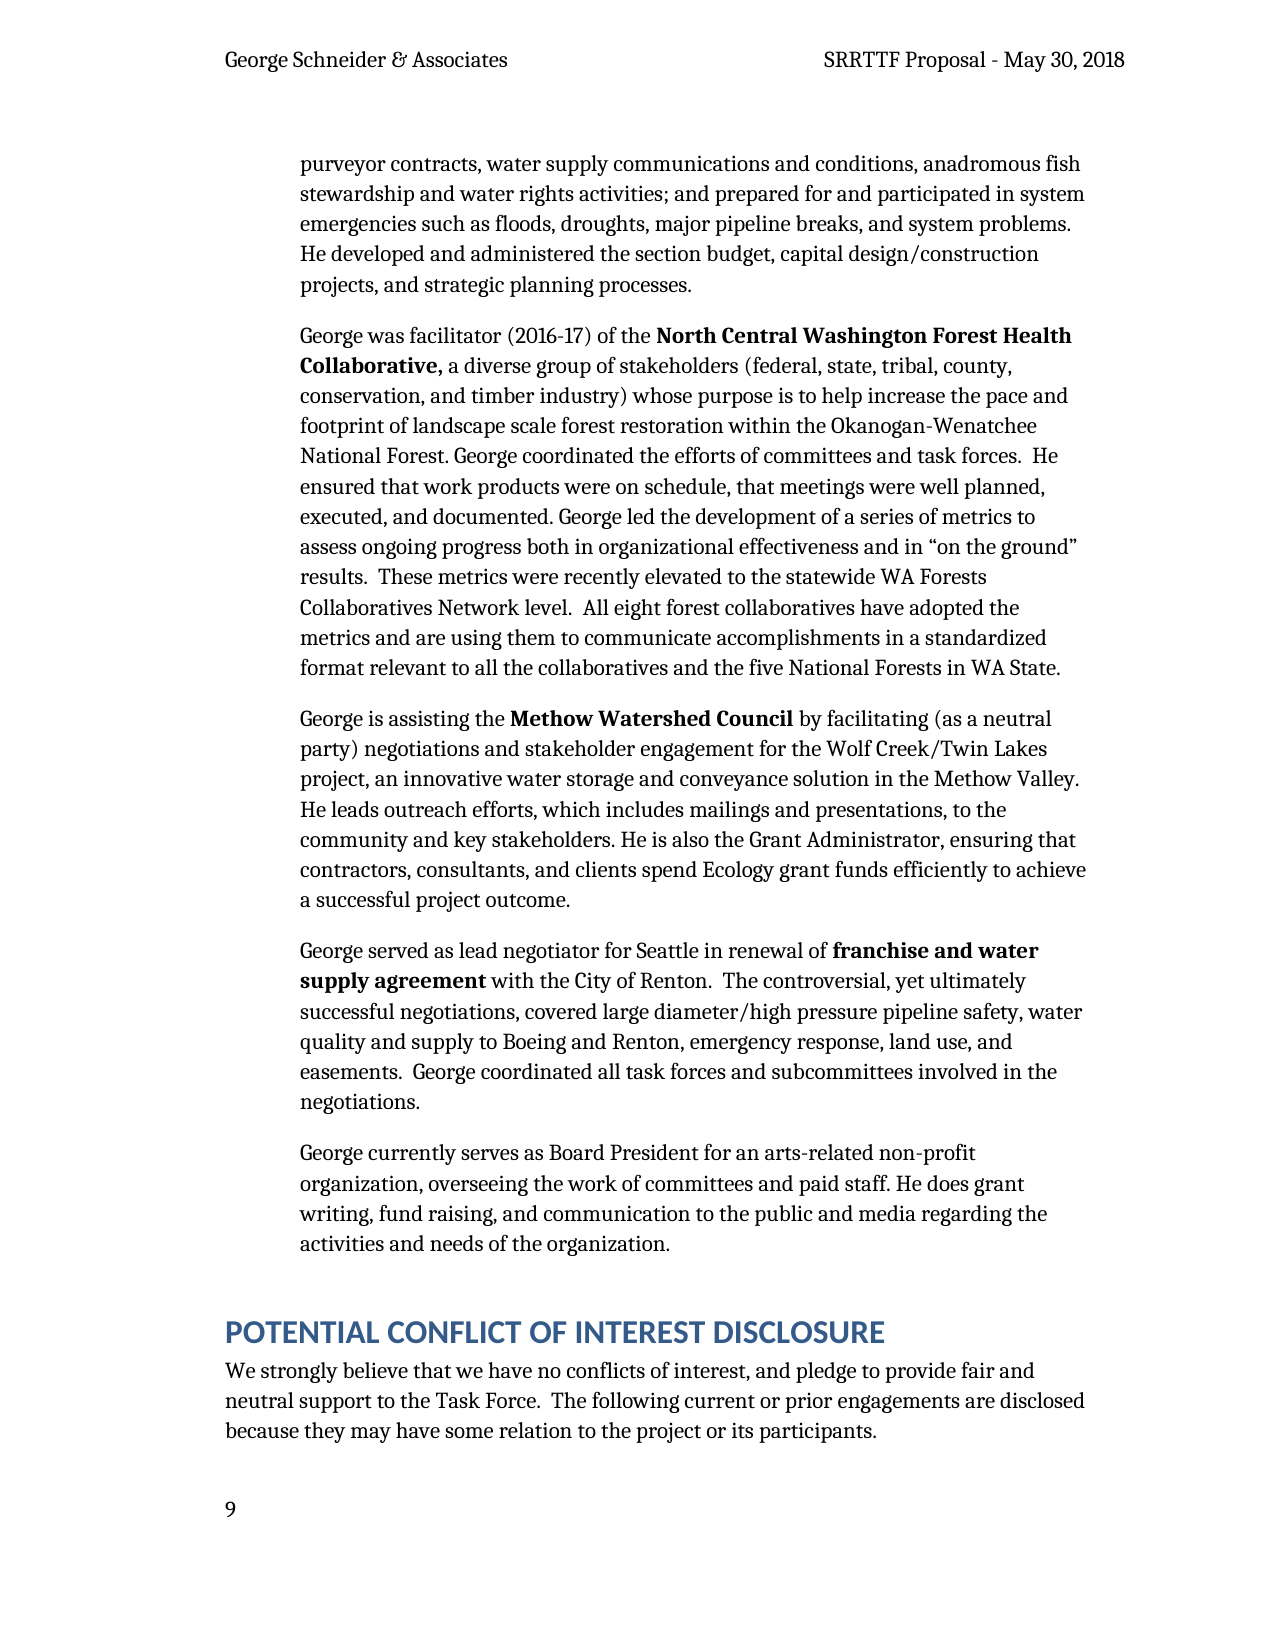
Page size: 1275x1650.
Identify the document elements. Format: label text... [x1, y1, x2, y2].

text We strongly believe that we have no conflicts of interest, and pledge to provide fair and neutral support to the Task Force. The following current or prior engagements are disclosed because they may have some relation to the project or its participants. [225, 1358, 1087, 1444]
text George currently serves as Board President for an arts-related non-profit organization, overseeing the work of committees and paid staff. He does grant writing, fund raising, and communication to the public and media regarding the activities and needs of the organization. [300, 1140, 1087, 1257]
subtitle POTENTIAL CONFLICT OF INTEREST DISCLOSURE [225, 1311, 1087, 1352]
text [300, 151, 1087, 298]
text George was facilitator (2016-17) of the North Central Washington Forest Health Collaborative, a diverse group of stakeholders (federal, state, tribal, county, conservation, and timber industry) whose purpose is to help increase the pace and footprint of landscape scale forest restoration within the Okanogan-Wenatchee National Forest. George coordinated the efforts of committees and task forces. He ensured that work products were on schedule, that meetings were well planned, executed, and documented. George led the development of a series of metrics to assess ongoing progress both in organizational effectiveness and in “on the ground” results. These metrics were recently elevated to the statewide WA Forests Collaboratives Network level. All eight forest collaboratives have adopted the metrics and are using them to communicate accomplishments in a standardized format relevant to all the collaboratives and the five National Forests in WA State. [300, 322, 1087, 681]
text George served as lead negotiator for Seattle in renewal of franchise and water supply agreement with the City of Renton. The controversial, yet ultimately successful negotiations, covered large diameter/high pressure pipeline safety, water quality and supply to Boeing and Renton, emergency response, land use, and easements. George coordinated all task forces and subcommittees involved in the negotiations. [300, 938, 1087, 1116]
text George is assisting the Methow Watershed Council by facilitating (as a neutral party) negotiations and stakeholder engagement for the Wolf Creek/Twin Lakes project, an innovative water storage and conveyance solution in the Methow Valley. He leads outreach efforts, which includes mailings and presentations, to the community and key stakeholders. He is also the Grant Administrator, ensuring that contractors, consultants, and clients spend Ecology grant funds efficiently to achieve a successful project outcome. [300, 706, 1087, 913]
